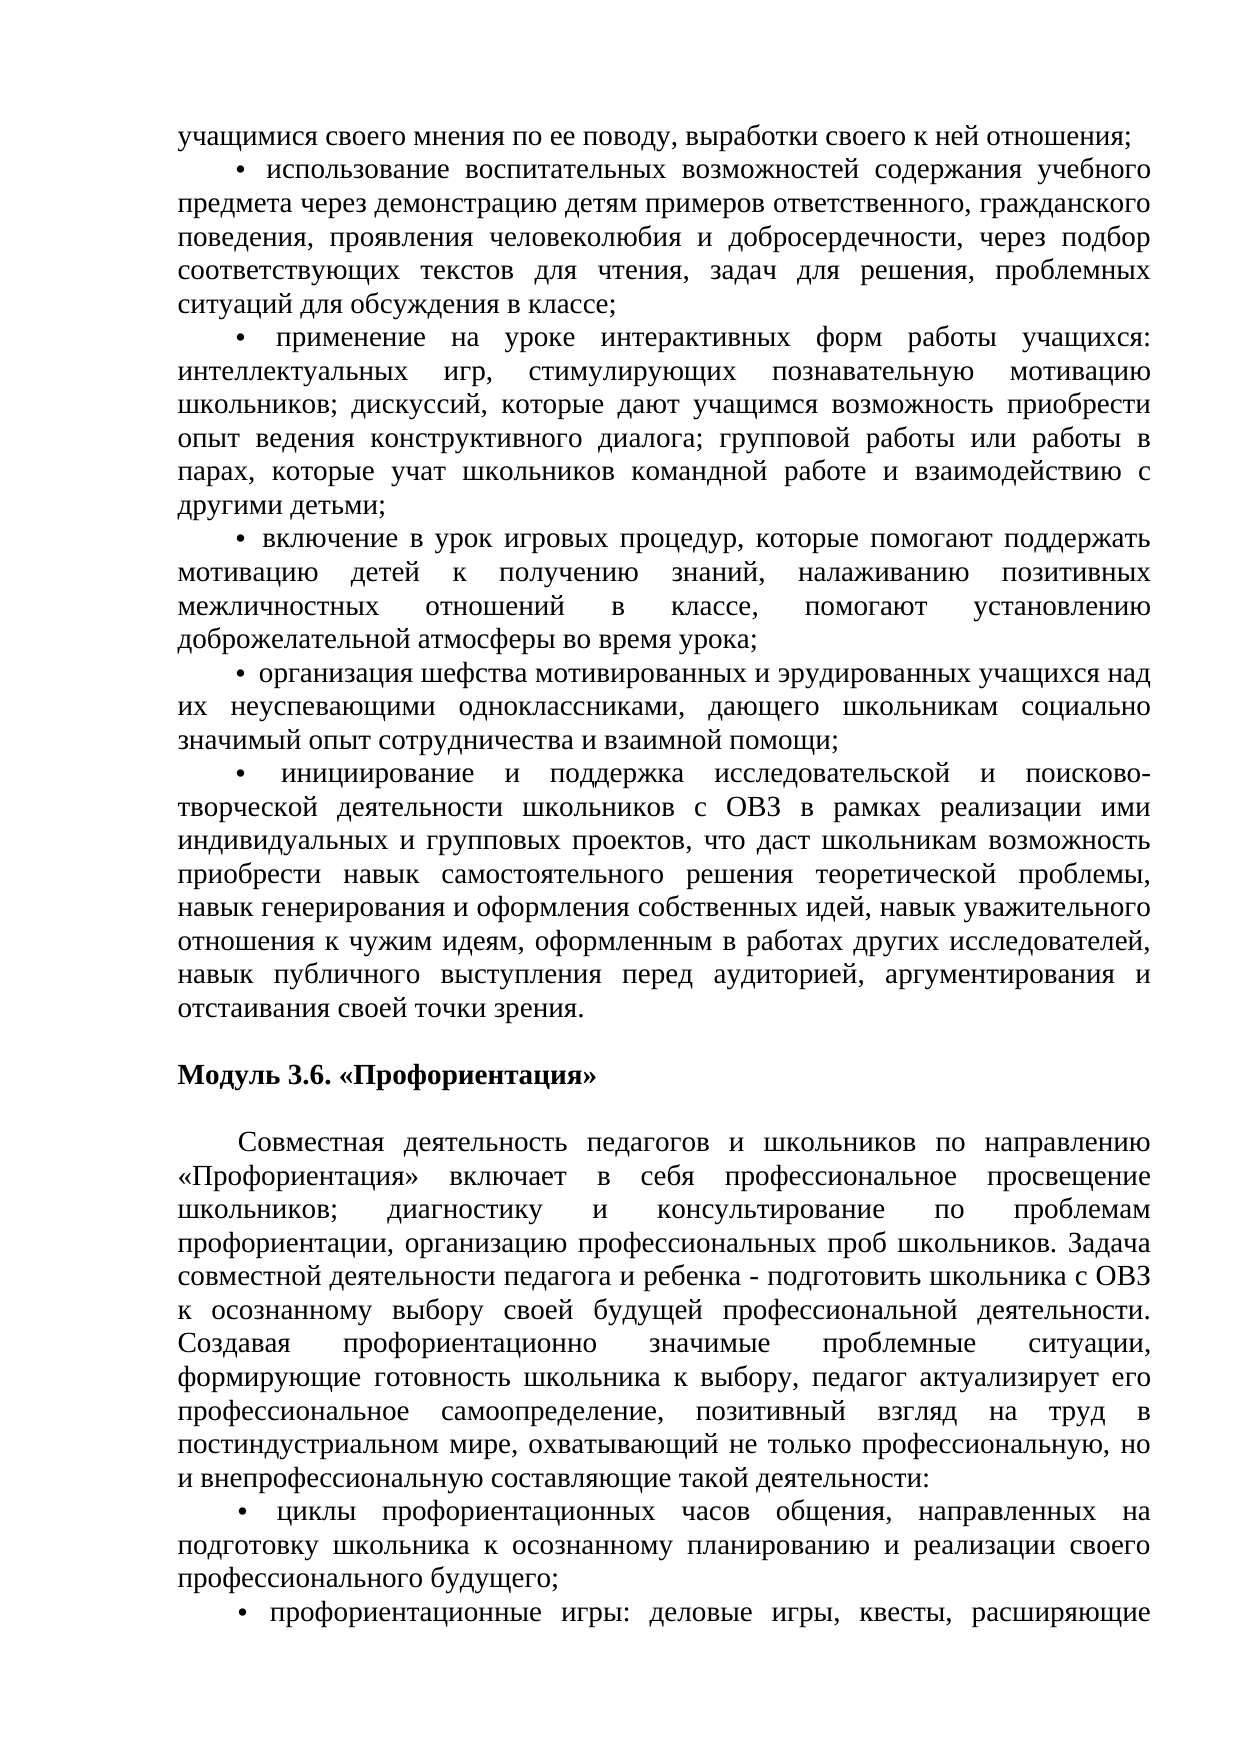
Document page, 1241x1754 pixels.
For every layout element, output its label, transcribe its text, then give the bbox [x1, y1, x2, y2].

list организация шефства мотивированных и эрудированных учащихся над их неуспевающими одноклассниками, дающего школьникам социально значимый опыт сотрудничества и взаимной помощи; [177, 655, 1152, 755]
text Совместная деятельность педагогов и школьников по направлению «Профориентация» включает в себя профессиональное просвещение школьников; диагностику и консультирование по проблемам профориентации, организацию профессиональных проб школьников. Задача совместной деятельности педагога и ребенка - подготовить школьника с ОВЗ к осознанному выбору своей будущей профессиональной деятельности. Создавая профориентационно значимые проблемные ситуации, формирующие готовность школьника к выбору, педагог актуализирует его профессиональное самоопределение, позитивный взгляд на труд в постиндустриальном мире, охватывающий не только профессиональную, но и внепрофессиональную составляющие такой деятельности: [177, 1124, 1152, 1493]
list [177, 1594, 1152, 1627]
text Модуль 3.6. «Профориентация» [177, 1057, 1152, 1091]
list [177, 118, 1152, 152]
list использование воспитательных возможностей содержания учебного предмета через демонстрацию детям примеров ответственного, гражданского поведения, проявления человеколюбия и добросердечности, через подбор соответствующих текстов для чтения, задач для решения, проблемных ситуаций для обсуждения в классе; [177, 152, 1152, 319]
list включение в урок игровых процедур, которые помогают поддержать мотивацию детей к получению знаний, налаживанию позитивных межличностных отношений в классе, помогают установлению доброжелательной атмосферы во время урока; [177, 521, 1152, 655]
list применение на уроке интерактивных форм работы учащихся: интеллектуальных игр, стимулирующих познавательную мотивацию школьников; дискуссий, которые дают учащимся возможность приобрести опыт ведения конструктивного диалога; групповой работы или работы в парах, которые учат школьников командной работе и взаимодействию с другими детьми; [177, 319, 1152, 521]
list инициирование и поддержка исследовательской и поисково-творческой деятельности школьников с ОВЗ в рамках реализации ими индивидуальных и групповых проектов, что даст школьникам возможность приобрести навык самостоятельного решения теоретической проблемы, навык генерирования и оформления собственных идей, навык уважительного отношения к чужим идеям, оформленным в работах других исследователей, навык публичного выступления перед аудиторией, аргументирования и отстаивания своей точки зрения. [177, 755, 1152, 1024]
list циклы профориентационных часов общения, направленных на подготовку школьника к осознанному планированию и реализации своего профессионального будущего; [177, 1493, 1152, 1594]
